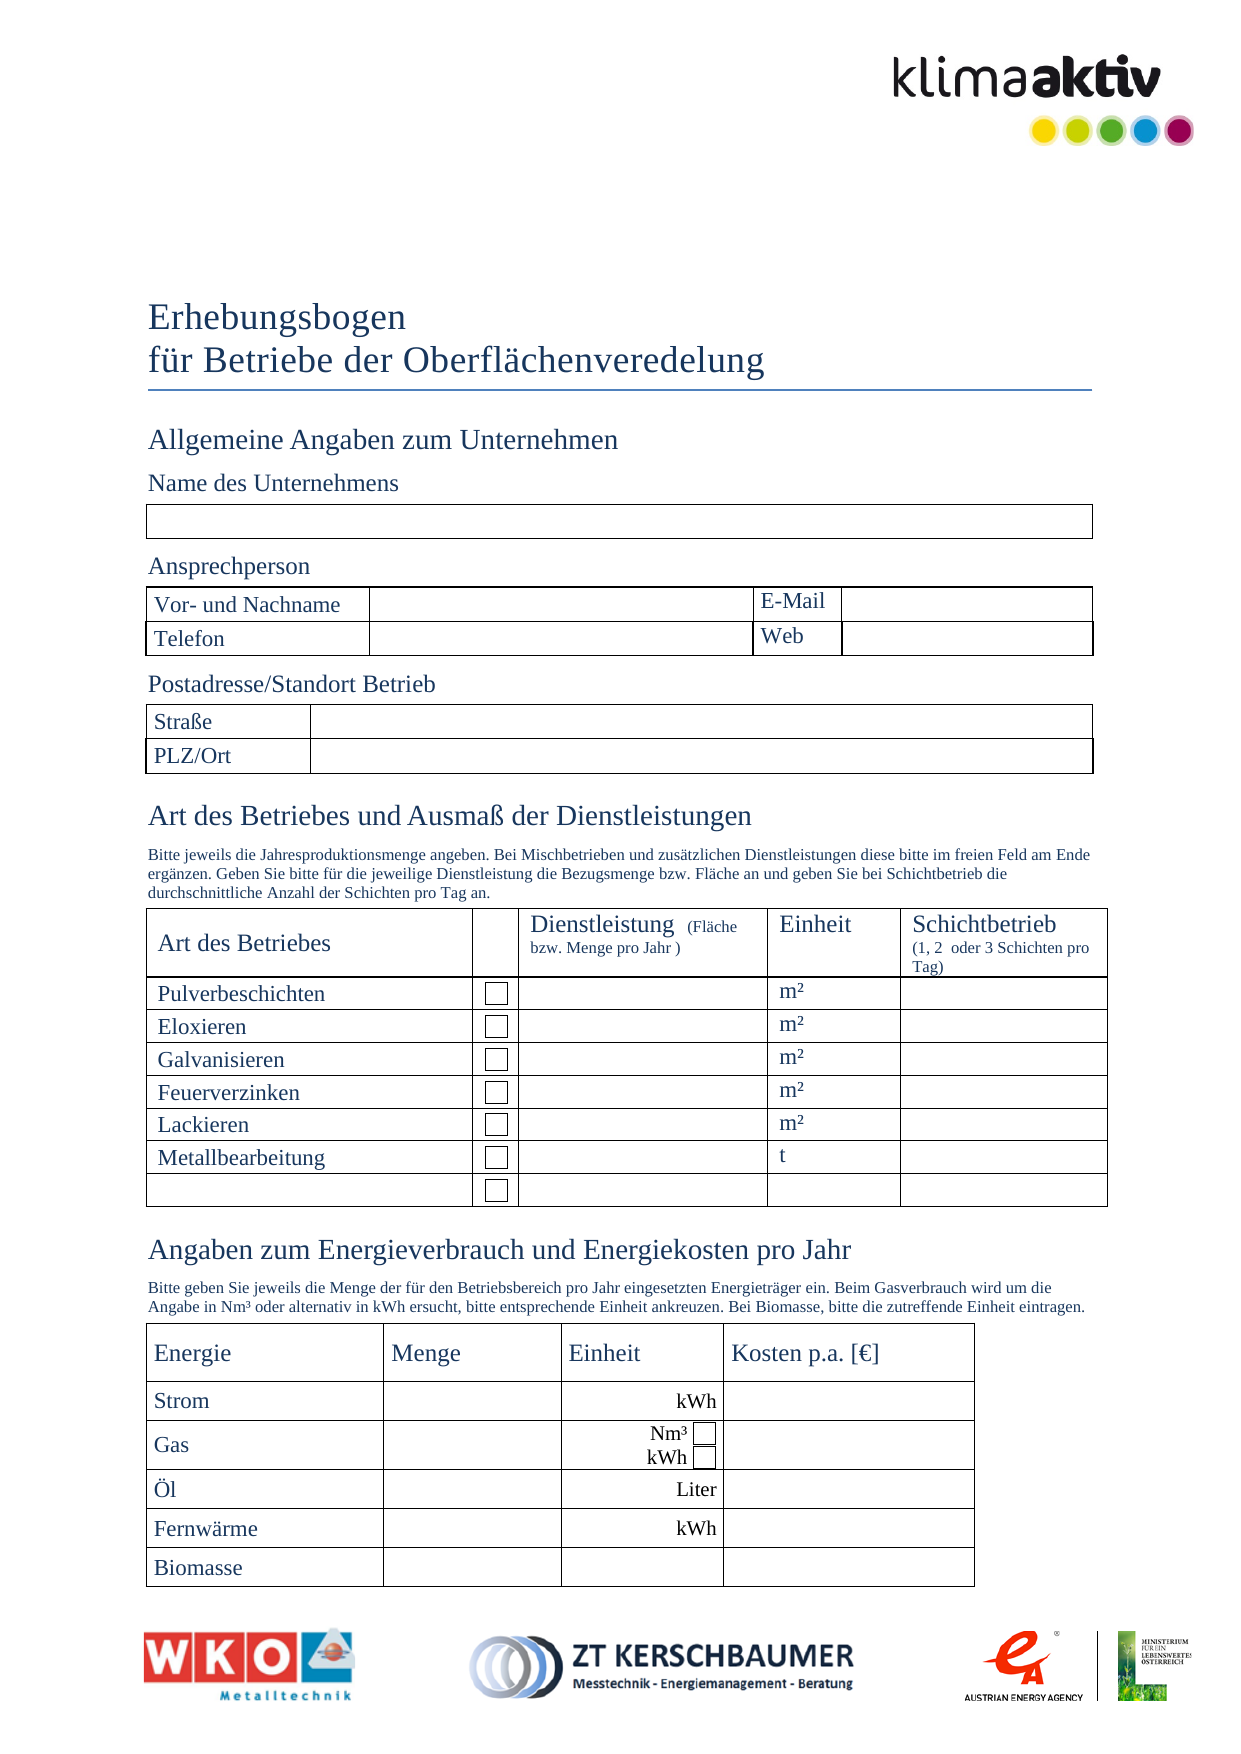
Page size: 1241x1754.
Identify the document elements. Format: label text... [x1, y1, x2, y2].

table_cell [473, 1010, 518, 1042]
table_header Art des Betriebes [147, 909, 472, 976]
table_cell [519, 1109, 767, 1140]
table_cell [519, 1043, 767, 1075]
table_cell Öl [147, 1470, 383, 1508]
table_cell [384, 1548, 561, 1586]
table_cell Pulverbeschichten [147, 978, 472, 1009]
table_cell [768, 1174, 900, 1206]
table_cell [901, 1010, 1107, 1042]
table_header E-Mail [754, 588, 841, 621]
picture [964, 1631, 1192, 1701]
table_cell Strom [147, 1382, 383, 1419]
table_cell [843, 622, 1092, 655]
table_cell Telefon [147, 622, 369, 655]
table_header [473, 909, 518, 976]
table_cell kWh [562, 1382, 723, 1419]
subtitle Allgemeine Angaben zum Unternehmen [148, 422, 1092, 456]
table_cell Eloxieren [147, 1010, 472, 1042]
table_cell m² [768, 1076, 900, 1108]
table_cell m² [768, 1043, 900, 1075]
table_header Kosten p.a. [€] [724, 1324, 974, 1381]
table_header Schichtbetrieb (1, 2 oder 3 Schichten pro Tag) [901, 909, 1107, 976]
table_header Einheit [768, 909, 900, 976]
table_cell [473, 978, 518, 1009]
table_cell [473, 1174, 518, 1206]
subtitle Postadresse/Standort Betrieb [148, 669, 1092, 697]
table_cell Fernwärme [147, 1509, 383, 1547]
title für Betriebe der Oberflächenveredelung [148, 338, 1092, 389]
table_cell [724, 1470, 974, 1508]
table_cell [519, 1174, 767, 1206]
table_cell PLZ/Ort [147, 739, 310, 772]
title Erhebungsbogen [148, 294, 1092, 338]
table_cell [384, 1421, 561, 1469]
subtitle Bitte jeweils die Jahresproduktionsmenge angeben. Bei Mischbetrieben und zusätzlichen Dienstleistungen diese bitte im freien Feld am Ende ergänzen. Geben Sie bitte für die jeweilige Dienstleistung die Bezugsmenge bzw. Fläche an und geben Sie bei Schichtbetrieb die durchschnittliche Anzahl der Schichten pro Tag an. [148, 844, 1092, 902]
table_cell Metallbearbeitung [147, 1141, 472, 1173]
subtitle Art des Betriebes und Ausmaß der Dienstleistungen [148, 798, 1092, 832]
picture [893, 54, 1194, 146]
table_cell [473, 1109, 518, 1140]
table_cell [724, 1421, 974, 1469]
table_header Dienstleistung (Fläche bzw. Menge pro Jahr ) [519, 909, 767, 976]
table_cell Web [754, 622, 841, 655]
table_header [842, 588, 1092, 621]
table_cell [311, 739, 1092, 772]
table_cell t [768, 1141, 900, 1173]
picture [142, 1626, 355, 1701]
table_cell [901, 1043, 1107, 1075]
picture [465, 1624, 875, 1707]
table_cell [473, 1141, 518, 1173]
table_cell [562, 1548, 723, 1586]
table_cell [370, 622, 752, 655]
table_cell [724, 1382, 974, 1419]
table_cell Biomasse [147, 1548, 383, 1586]
table_cell [901, 1109, 1107, 1140]
subtitle Name des Unternehmens [148, 468, 1092, 497]
table_cell [901, 978, 1107, 1009]
table_header Einheit [562, 1324, 723, 1381]
table_cell m² [768, 1010, 900, 1042]
table_cell Liter [562, 1470, 723, 1508]
table_cell [519, 1141, 767, 1173]
subtitle Angaben zum Energieverbrauch und Energiekosten pro Jahr [148, 1232, 1092, 1266]
table_cell [384, 1382, 561, 1419]
table_cell Galvanisieren [147, 1043, 472, 1075]
table_cell [519, 1076, 767, 1108]
table_cell [901, 1141, 1107, 1173]
table_cell [724, 1548, 974, 1586]
table_cell m² [768, 1109, 900, 1140]
table_cell kWh [562, 1509, 723, 1547]
table_cell Gas [147, 1421, 383, 1469]
table_cell m² [768, 978, 900, 1009]
table_cell [901, 1174, 1107, 1206]
subtitle Bitte geben Sie jeweils die Menge der für den Betriebsbereich pro Jahr eingesetzten Energieträger ein. Beim Gasverbrauch wird um die Angabe in Nm³ oder alternativ in kWh ersucht, bitte entsprechende Einheit ankreuzen. Bei Biomasse, bitte die zutreffende Einheit eintragen. [148, 1278, 1092, 1316]
table_header [311, 705, 1092, 738]
table_header Energie [147, 1324, 383, 1381]
table_cell [384, 1509, 561, 1547]
table_header [147, 505, 1092, 538]
subtitle Ansprechperson [148, 551, 1092, 580]
table_header Vor- und Nachname [147, 588, 369, 621]
table_cell [473, 1076, 518, 1108]
table_header [370, 588, 753, 621]
table_header Menge [384, 1324, 561, 1381]
table_cell [519, 978, 767, 1009]
table_cell Feuerverzinken [147, 1076, 472, 1108]
table_cell [147, 1174, 472, 1206]
table_cell [724, 1509, 974, 1547]
table_cell [519, 1010, 767, 1042]
table_cell [384, 1470, 561, 1508]
table_header Straße [147, 705, 310, 738]
table_cell [901, 1076, 1107, 1108]
table_cell Lackieren [147, 1109, 472, 1140]
table_cell [473, 1043, 518, 1075]
table_cell Nm³ kWh [562, 1421, 723, 1469]
